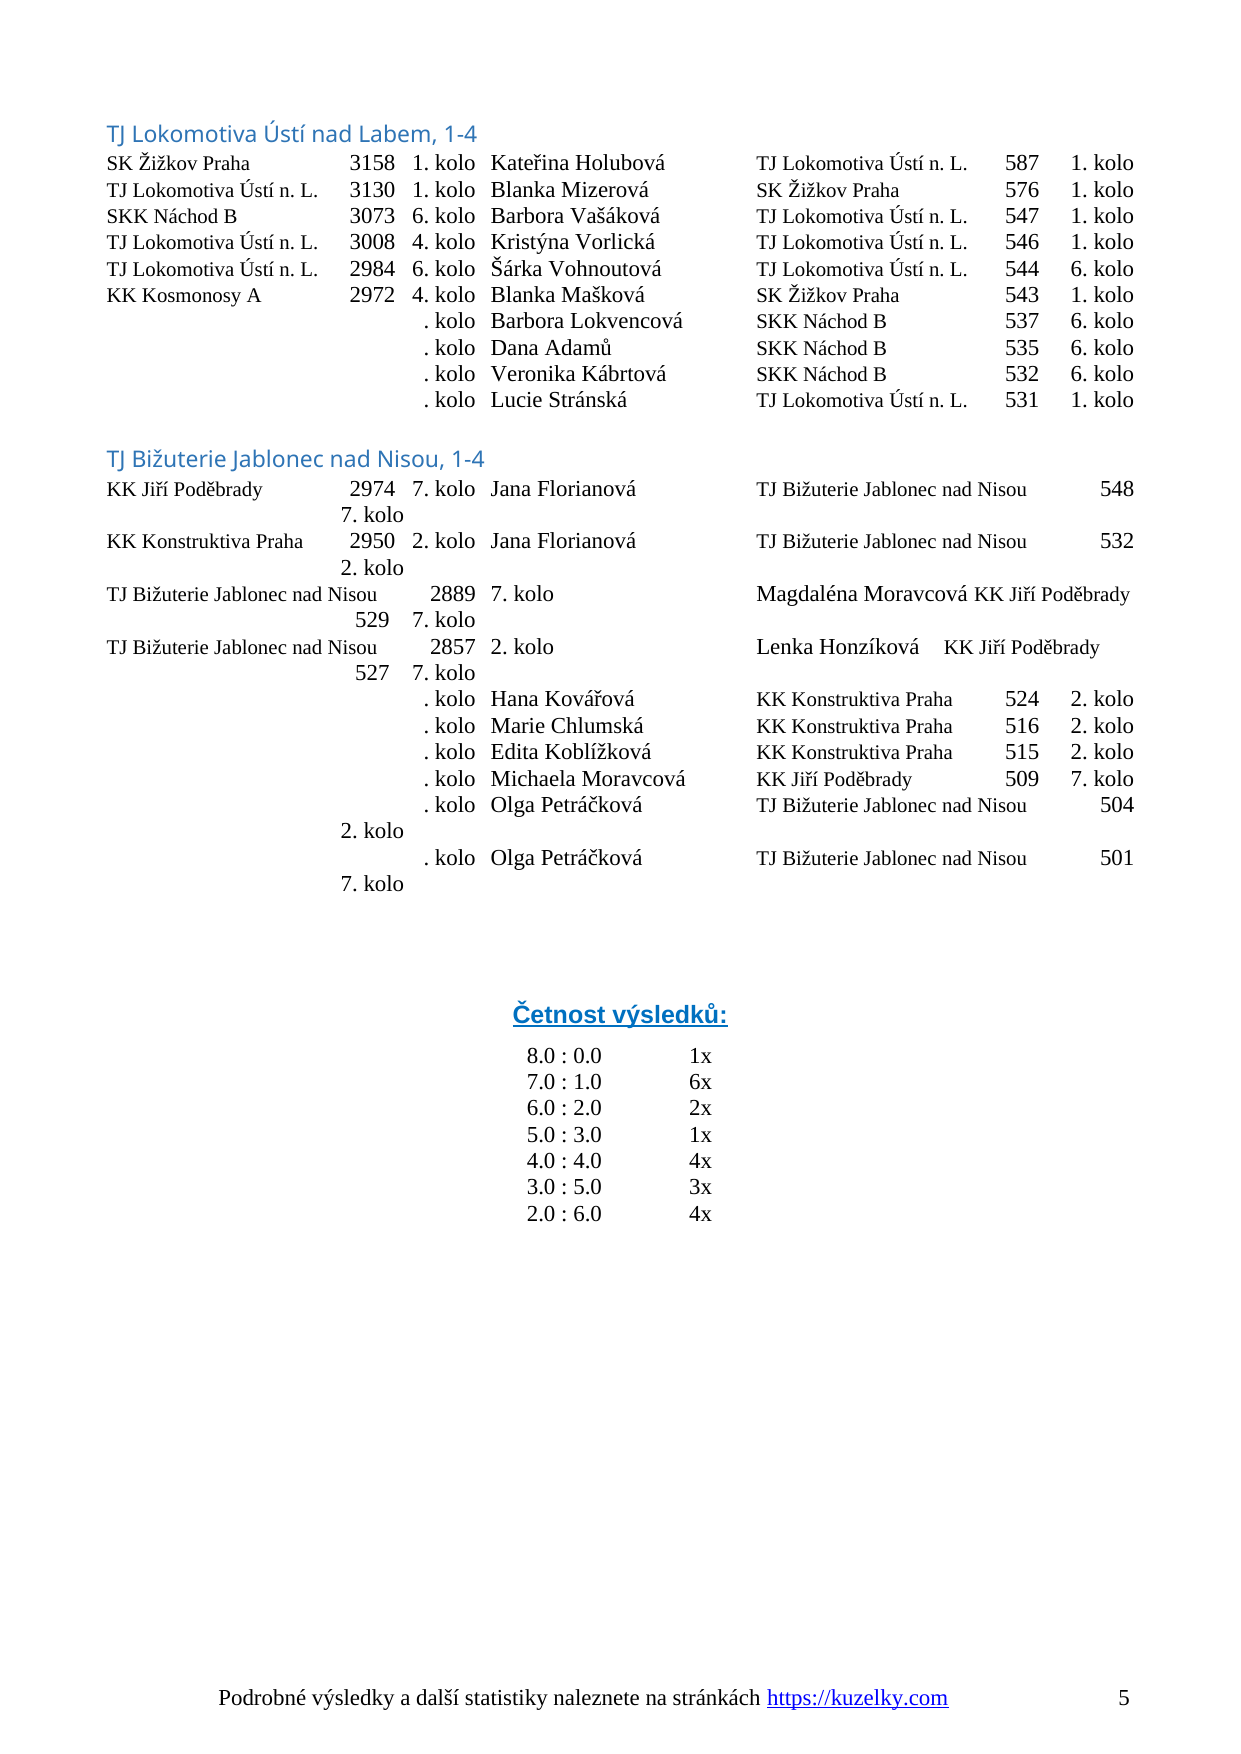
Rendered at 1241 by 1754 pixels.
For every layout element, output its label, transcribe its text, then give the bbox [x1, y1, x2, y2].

text 7.0 : 1.0 6x [106, 1068, 1134, 1094]
text TJ Lokomotiva Ústí n. L. 3130 1. kolo Blanka Mizerová SK Žižkov Praha 576 1. kolo [106, 176, 1134, 202]
text 4.0 : 4.0 4x [106, 1147, 1134, 1173]
text . kolo Olga Petráčková TJ Bižuterie Jablonec nad Nisou 504 2. kolo [106, 791, 1134, 844]
text SK Žižkov Praha 3158 1. kolo Kateřina Holubová TJ Lokomotiva Ústí n. L. 587 1. kolo [106, 149, 1134, 176]
text . kolo Barbora Lokvencová SKK Náchod B 537 6. kolo [106, 307, 1134, 334]
text . kolo Lucie Stránská TJ Lokomotiva Ústí n. L. 531 1. kolo [106, 387, 1134, 413]
text . kolo Hana Kovářová KK Konstruktiva Praha 524 2. kolo [106, 686, 1134, 712]
text . kolo Edita Koblížková KK Konstruktiva Praha 515 2. kolo [106, 738, 1134, 764]
text TJ Lokomotiva Ústí n. L. 3008 4. kolo Kristýna Vorlická TJ Lokomotiva Ústí n. L. 546 1. kolo [106, 228, 1134, 255]
text 2.0 : 6.0 4x [106, 1200, 1134, 1226]
text TJ Bižuterie Jablonec nad Nisou 2889 7. kolo Magdaléna Moravcová KK Jiří Poděbrady 529 7. kolo [106, 580, 1134, 633]
subtitle TJ Lokomotiva Ústí nad Labem, 1-4 [106, 118, 1134, 149]
text TJ Lokomotiva Ústí n. L. 2984 6. kolo Šárka Vohnoutová TJ Lokomotiva Ústí n. L. 544 6. kolo [106, 255, 1134, 281]
text SKK Náchod B 3073 6. kolo Barbora Vašáková TJ Lokomotiva Ústí n. L. 547 1. kolo [106, 202, 1134, 228]
text 8.0 : 0.0 1x [106, 1042, 1134, 1068]
text Četnost výsledků: [94, 1000, 1145, 1029]
text KK Jiří Poděbrady 2974 7. kolo Jana Florianová TJ Bižuterie Jablonec nad Nisou 548 7. kolo [106, 475, 1134, 527]
text . kolo Olga Petráčková TJ Bižuterie Jablonec nad Nisou 501 7. kolo [106, 844, 1134, 896]
text 3.0 : 5.0 3x [106, 1173, 1134, 1200]
text KK Konstruktiva Praha 2950 2. kolo Jana Florianová TJ Bižuterie Jablonec nad Nisou 532 2. kolo [106, 527, 1134, 580]
text 6.0 : 2.0 2x [106, 1094, 1134, 1121]
text TJ Bižuterie Jablonec nad Nisou 2857 2. kolo Lenka Honzíková KK Jiří Poděbrady 527 7. kolo [106, 633, 1134, 686]
text . kolo Michaela Moravcová KK Jiří Poděbrady 509 7. kolo [106, 764, 1134, 791]
text KK Kosmonosy A 2972 4. kolo Blanka Mašková SK Žižkov Praha 543 1. kolo [106, 281, 1134, 307]
text . kolo Veronika Kábrtová SKK Náchod B 532 6. kolo [106, 360, 1134, 387]
subtitle TJ Bižuterie Jablonec nad Nisou, 1-4 [106, 443, 1134, 475]
text . kolo Marie Chlumská KK Konstruktiva Praha 516 2. kolo [106, 712, 1134, 738]
text . kolo Dana Adamů SKK Náchod B 535 6. kolo [106, 334, 1134, 360]
text 5.0 : 3.0 1x [106, 1121, 1134, 1147]
